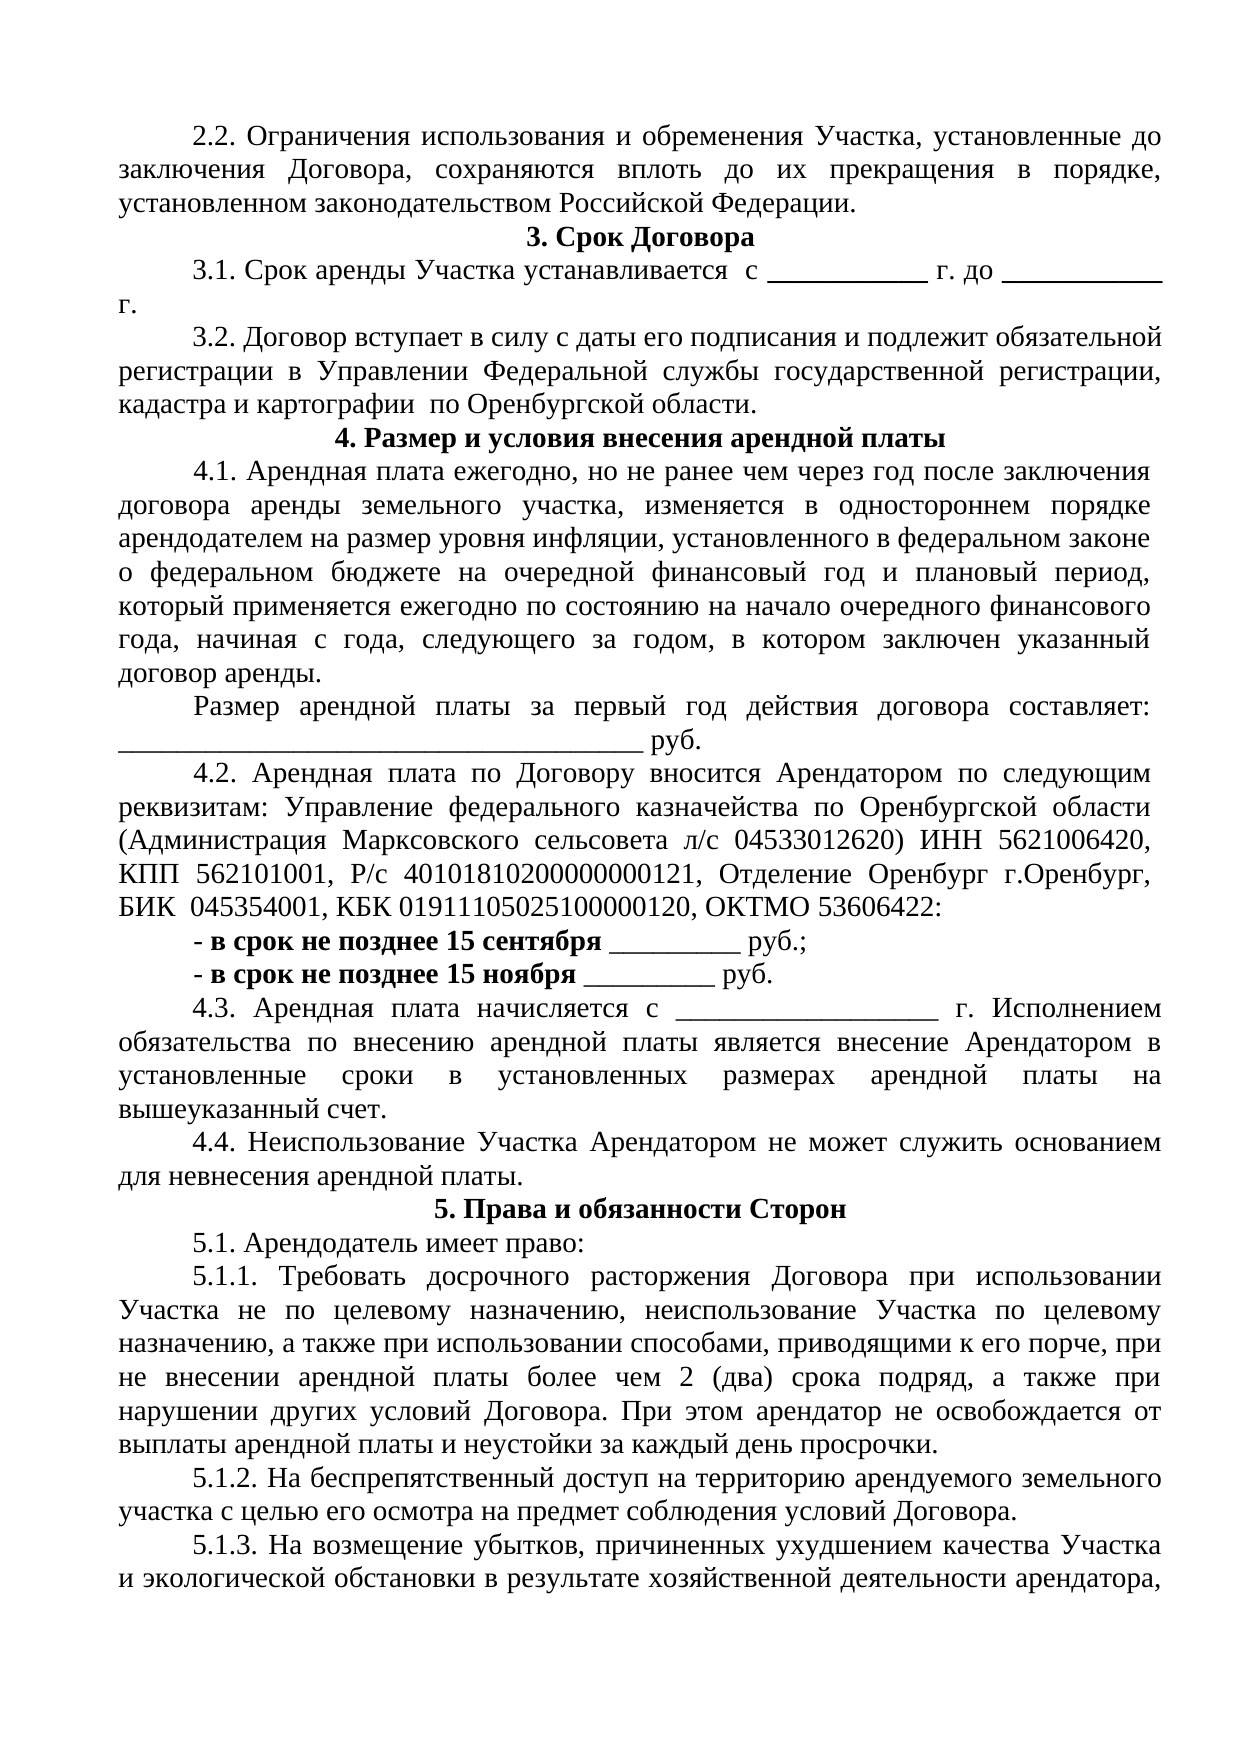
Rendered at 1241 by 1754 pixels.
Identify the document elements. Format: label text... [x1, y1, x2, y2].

text 4.1. Арендная плата ежегодно, но не ранее чем через год после заключения договора аренды земельного участка, изменяется в одностороннем порядке арендодателем на размер уровня инфляции, установленного в федеральном законе о федеральном бюджете на очередной финансовый год и плановый период, который применяется ежегодно по состоянию на начало очередного финансового года, начиная с года, следующего за годом, в котором заключен указанный договор аренды. [118, 453, 1152, 688]
text - в срок не позднее 15 сентября _________ руб.; [118, 923, 1152, 957]
text 5.1. Арендодатель имеет право: [118, 1225, 1162, 1258]
text 5.1.2. На беспрепятственный доступ на территорию арендуемого земельного участка с целью его осмотра на предмет соблюдения условий Договора. [118, 1460, 1162, 1527]
text 2.2. Ограничения использования и обременения Участка, установленные до заключения Договора, сохраняются вплоть до их прекращения в порядке, установленном законодательством Российской Федерации. [118, 118, 1162, 219]
text 5. Права и обязанности Сторон [118, 1191, 1162, 1225]
text 3.2. Договор вступает в силу с даты его подписания и подлежит обязательной регистрации в Управлении Федеральной службы государственной регистрации, кадастра и картографии по Оренбургской области. [118, 319, 1162, 420]
text Размер арендной платы за первый год действия договора составляет: ____________________________________ руб. [118, 688, 1152, 755]
text 4.2. Арендная плата по Договору вносится Арендатором по следующим реквизитам: Управление федерального казначейства по Оренбургской области (Администрация Марксовского сельсовета л/с 04533012620) ИНН 5621006420, КПП 562101001, Р/с 40101810200000000121, Отделение Оренбург г.Оренбург, БИК 045354001, КБК 01911105025100000120, ОКТМО 53606422: [118, 755, 1152, 923]
text 3. Срок Договора [118, 219, 1162, 252]
text 5.1.1. Требовать досрочного расторжения Договора при использовании Участка не по целевому назначению, неиспользование Участка по целевому назначению, а также при использовании способами, приводящими к его порче, при не внесении арендной платы более чем 2 (два) срока подряд, а также при нарушении других условий Договора. При этом арендатор не освобождается от выплаты арендной платы и неустойки за каждый день просрочки. [118, 1258, 1162, 1460]
text - в срок не позднее 15 ноября _________ руб. [118, 957, 1152, 990]
text 3.1. Срок аренды Участка устанавливается с ___________ г. до ___________ г. [118, 252, 1162, 319]
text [118, 1527, 1162, 1594]
text 4. Размер и условия внесения арендной платы [118, 420, 1162, 453]
text 4.3. Арендная плата начисляется с __________________ г. Исполнением обязательства по внесению арендной платы является внесение Арендатором в установленные сроки в установленных размерах арендной платы на вышеуказанный счет. [118, 990, 1162, 1124]
text 4.4. Неиспользование Участка Арендатором не может служить основанием для невнесения арендной платы. [118, 1124, 1162, 1191]
